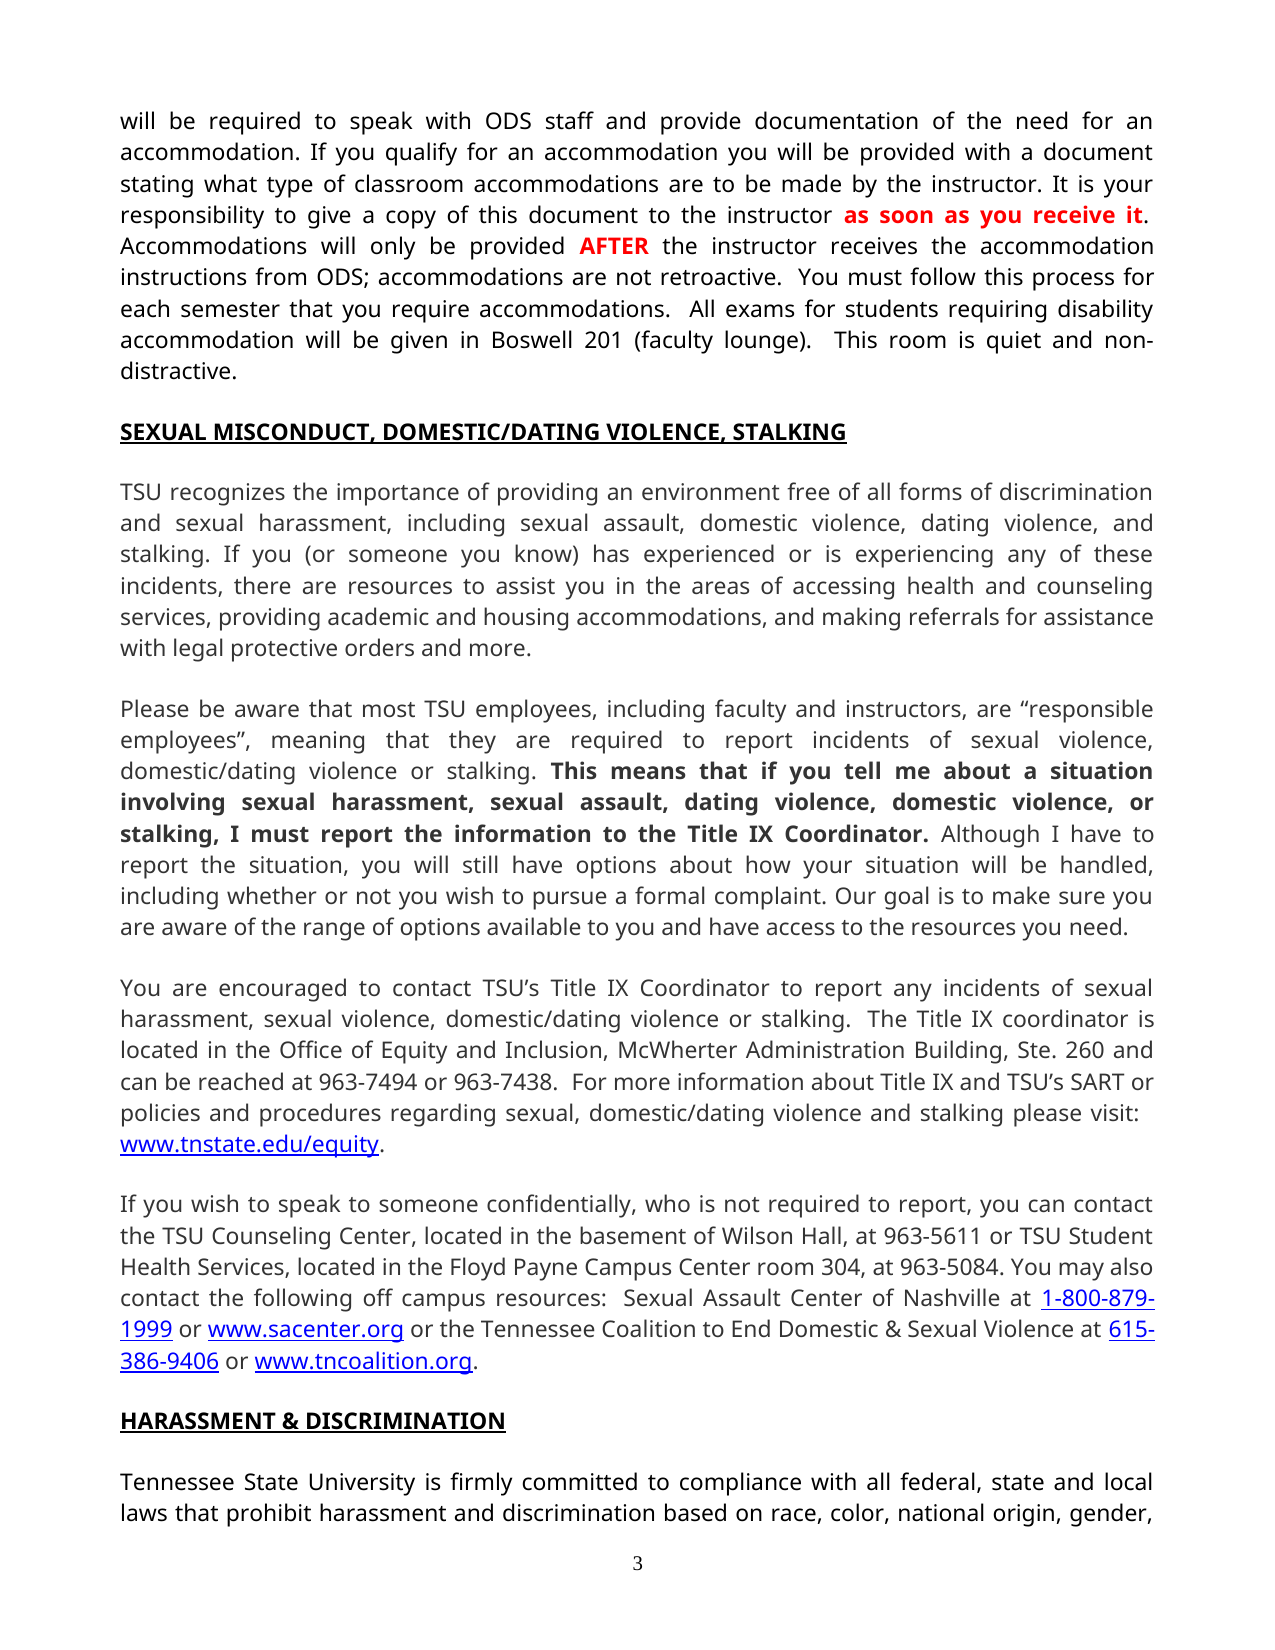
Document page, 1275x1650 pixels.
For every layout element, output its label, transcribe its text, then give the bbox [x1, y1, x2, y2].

text SEXUAL MISCONDUCT, DOMESTIC/DATING VIOLENCE, STALKING [120, 415, 1155, 447]
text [120, 105, 1155, 386]
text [120, 1465, 1155, 1528]
text HARASSMENT & DISCRIMINATION [120, 1405, 1155, 1436]
text Please be aware that most TSU employees, including faculty and instructors, are “responsible employees”, meaning that they are required to report incidents of sexual violence, domestic/dating violence or stalking. This means that if you tell me about a situation involving sexual harassment, sexual assault, dating violence, domestic violence, or stalking, I must report the information to the Title IX Coordinator. Although I have to report the situation, you will still have options about how your situation will be handled, including whether or not you wish to pursue a formal complaint. Our goal is to make sure you are aware of the range of options available to you and have access to the resources you need. [120, 692, 1155, 942]
text You are encouraged to contact TSU’s Title IX Coordinator to report any incidents of sexual harassment, sexual violence, domestic/dating violence or stalking. The Title IX coordinator is located in the Office of Equity and Inclusion, McWherter Administration Building, Ste. 260 and can be reached at 963-7494 or 963-7438. For more information about Title IX and TSU’s SART or policies and procedures regarding sexual, domestic/dating violence and stalking please visit: www.tnstate.edu/equity. [120, 972, 1155, 1159]
text If you wish to speak to someone confidentially, who is not required to report, you can contact the TSU Counseling Center, located in the basement of Wilson Hall, at 963-5611 or TSU Student Health Services, located in the Floyd Payne Campus Center room 304, at 963-5084. You may also contact the following off campus resources: Sexual Assault Center of Nashville at 1-800-879-1999 or www.sacenter.org or the Tennessee Coalition to End Domestic & Sexual Violence at 615-386-9406 or www.tncoalition.org. [120, 1188, 1155, 1376]
text TSU recognizes the importance of providing an environment free of all forms of discrimination and sexual harassment, including sexual assault, domestic violence, dating violence, and stalking. If you (or someone you know) has experienced or is experiencing any of these incidents, there are resources to assist you in the areas of accessing health and counseling services, providing academic and housing accommodations, and making referrals for assistance with legal protective orders and more. [120, 476, 1155, 663]
